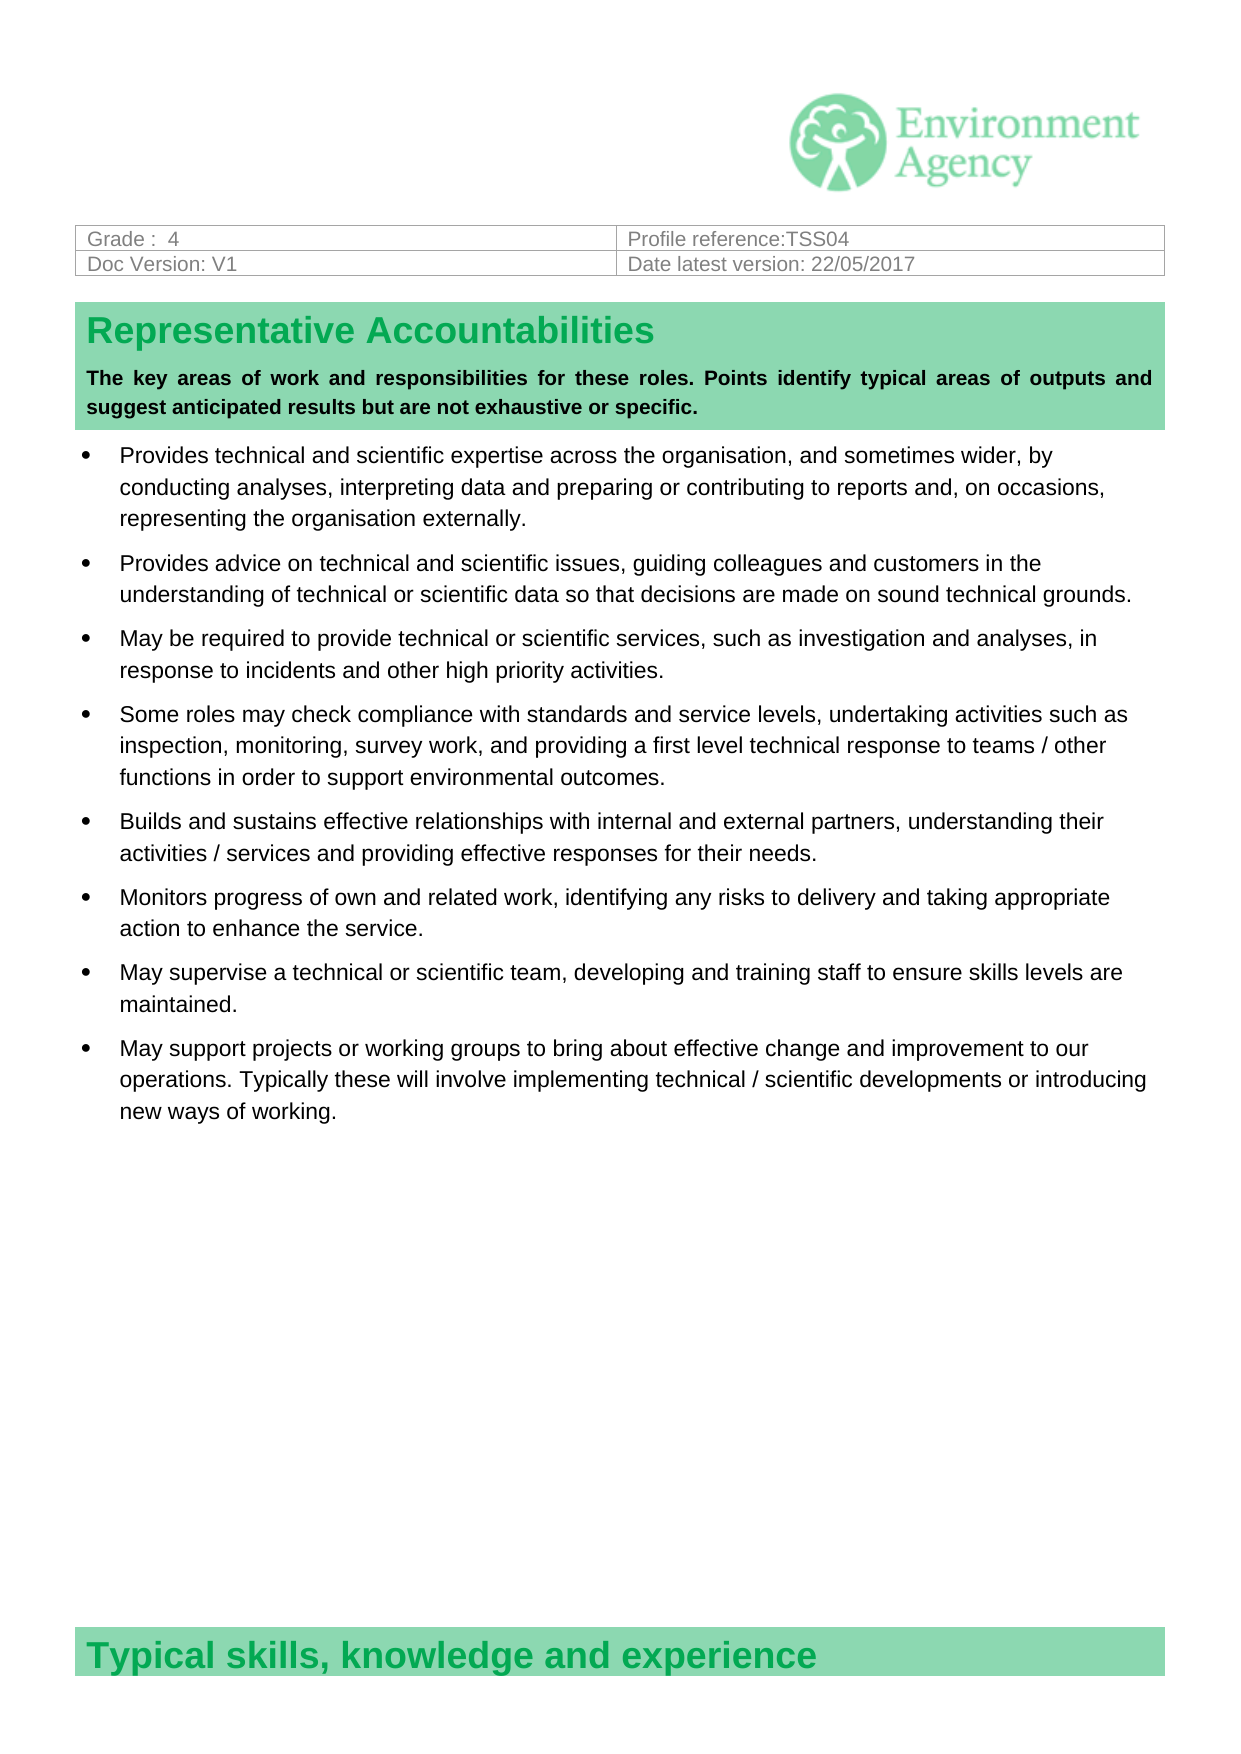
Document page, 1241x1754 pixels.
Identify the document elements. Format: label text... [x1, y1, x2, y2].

list Builds and sustains effective relationships with internal and external partners, understanding their activities / services and providing effective responses for their needs. [82, 808, 1165, 866]
list Provides advice on technical and scientific issues, guiding colleagues and customers in the understanding of technical or scientific data so that decisions are made on sound technical grounds. [82, 549, 1165, 607]
picture [763, 73, 1166, 226]
list Some roles may check compliance with standards and service levels, undertaking activities such as inspection, monitoring, survey work, and providing a first level technical response to teams / other functions in order to support environmental outcomes. [82, 701, 1165, 790]
list May be required to provide technical or scientific services, such as investigation and analyses, in response to incidents and other high priority activities. [82, 625, 1165, 683]
list May support projects or working groups to bring about effective change and improvement to our operations. Typically these will involve implementing technical / scientific developments or introducing new ways of working. [82, 1035, 1165, 1124]
list Provides technical and scientific expertise across the organisation, and sometimes wider, by conducting analyses, interpreting data and preparing or contributing to reports and, on occasions, representing the organisation externally. [82, 442, 1165, 532]
list Monitors progress of own and related work, identifying any risks to delivery and taking appropriate action to enhance the service. [82, 883, 1165, 941]
list May supervise a technical or scientific team, developing and training staff to ensure skills levels are maintained. [82, 959, 1165, 1017]
table_header Representative Accountabilities The key areas of work and responsibilities for these roles. Points identify typical areas of outputs and suggest anticipated results but are not exhaustive or specific. [75, 302, 1165, 430]
